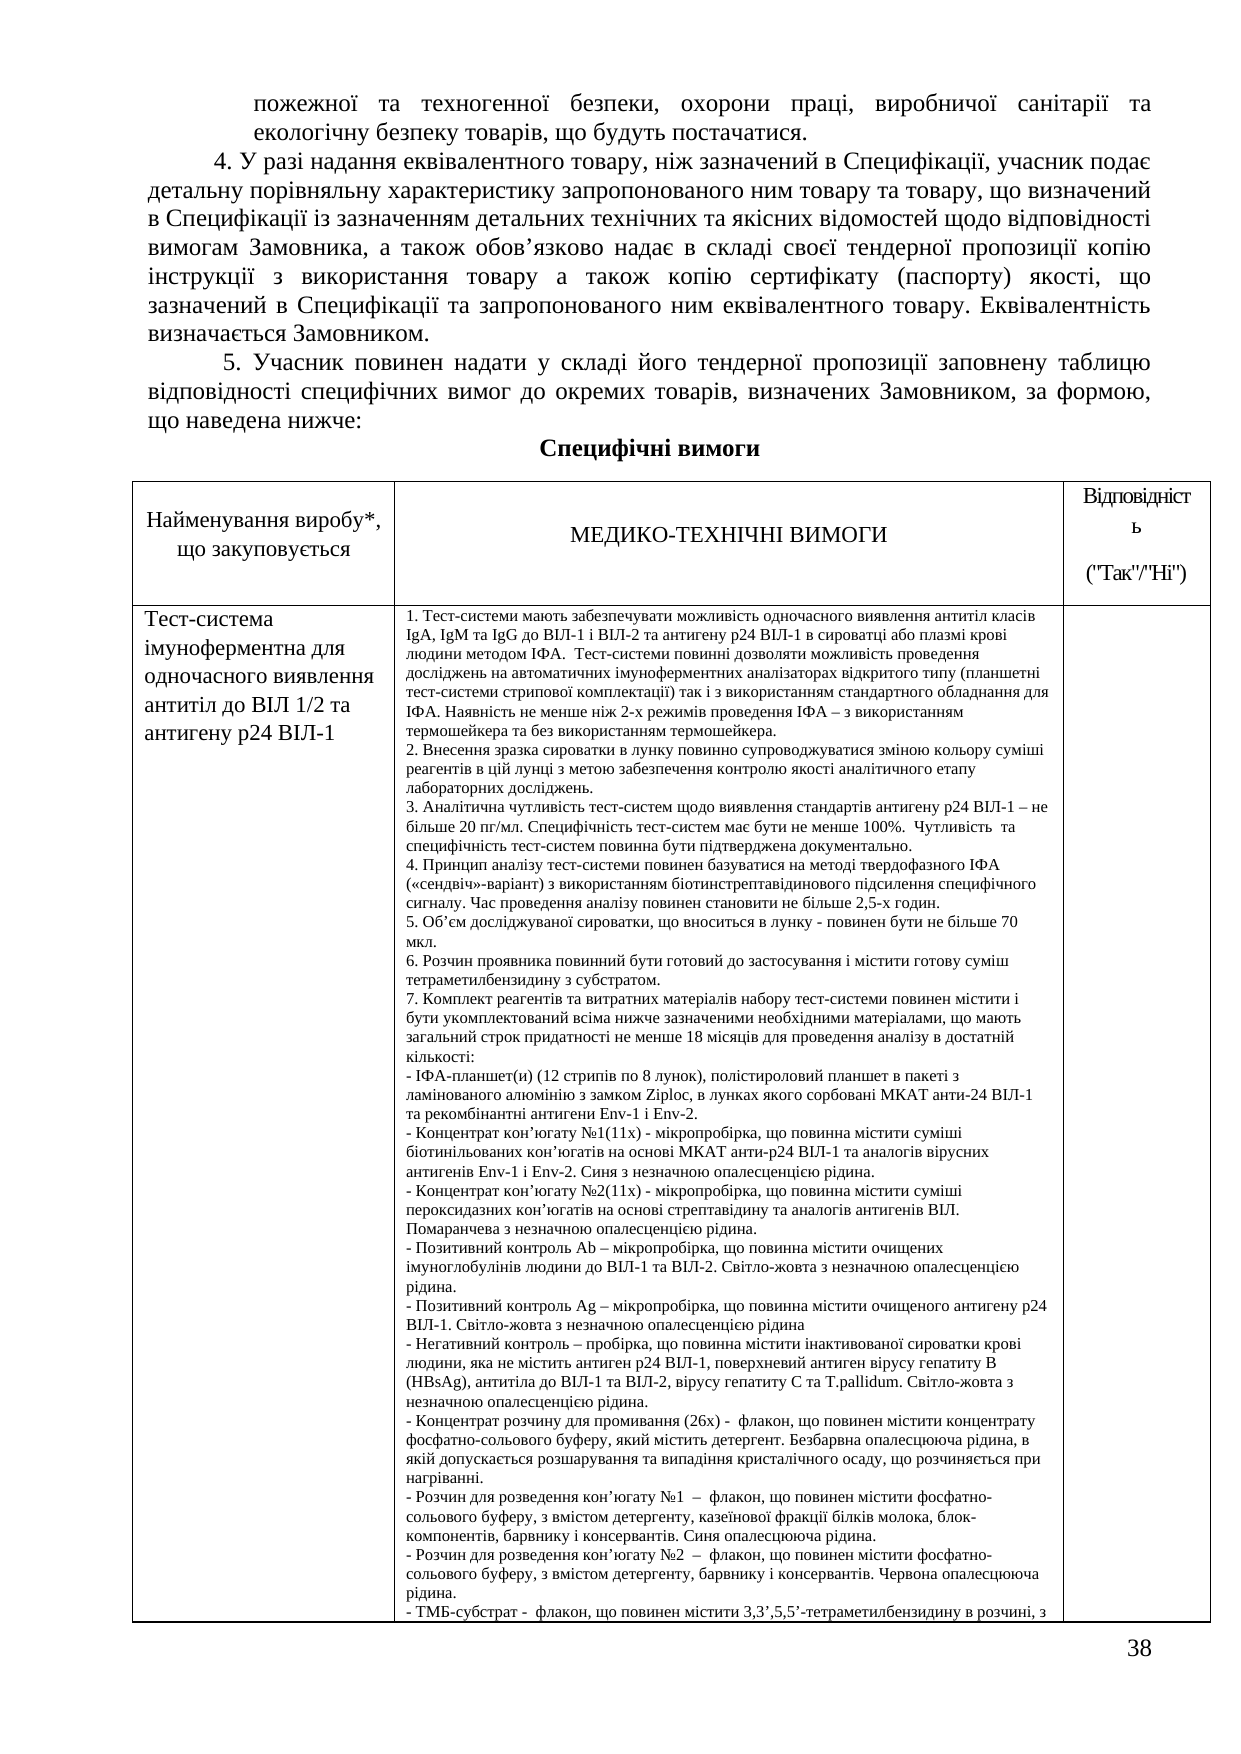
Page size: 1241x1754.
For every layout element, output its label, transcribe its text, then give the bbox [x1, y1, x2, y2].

text 5. Учасник повинен надати у складі його тендерної пропозиції заповнену таблицю відповідності специфічних вимог до окремих товарів, визначених Замовником, за формою, що наведена нижче: [148, 347, 1152, 433]
text Специфічні вимоги [148, 433, 1152, 462]
table_header Найменування виробу*, що закуповується [133, 482, 394, 604]
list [216, 88, 1152, 146]
table_header Відповідність ("Так"/"Ні") [1064, 482, 1210, 604]
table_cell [395, 606, 1063, 1621]
text 4. У разі надання еквівалентного товару, ніж зазначений в Специфікації, учасник подає детальну порівняльну характеристику запропонованого ним товару та товару, що визначений в Специфікації із зазначенням детальних технічних та якісних відомостей щодо відповідності вимогам Замовника, а також обов’язково надає в складі своєї тендерної пропозиції копію інструкції з використання товару а також копію сертифікату (паспорту) якості, що зазначений в Специфікації та запропонованого ним еквівалентного товару. Еквівалентність визначається Замовником. [148, 146, 1152, 347]
table_cell [1064, 606, 1210, 1621]
table_header МЕДИКО-ТЕХНІЧНІ ВИМОГИ [395, 482, 1063, 604]
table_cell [133, 606, 394, 1621]
